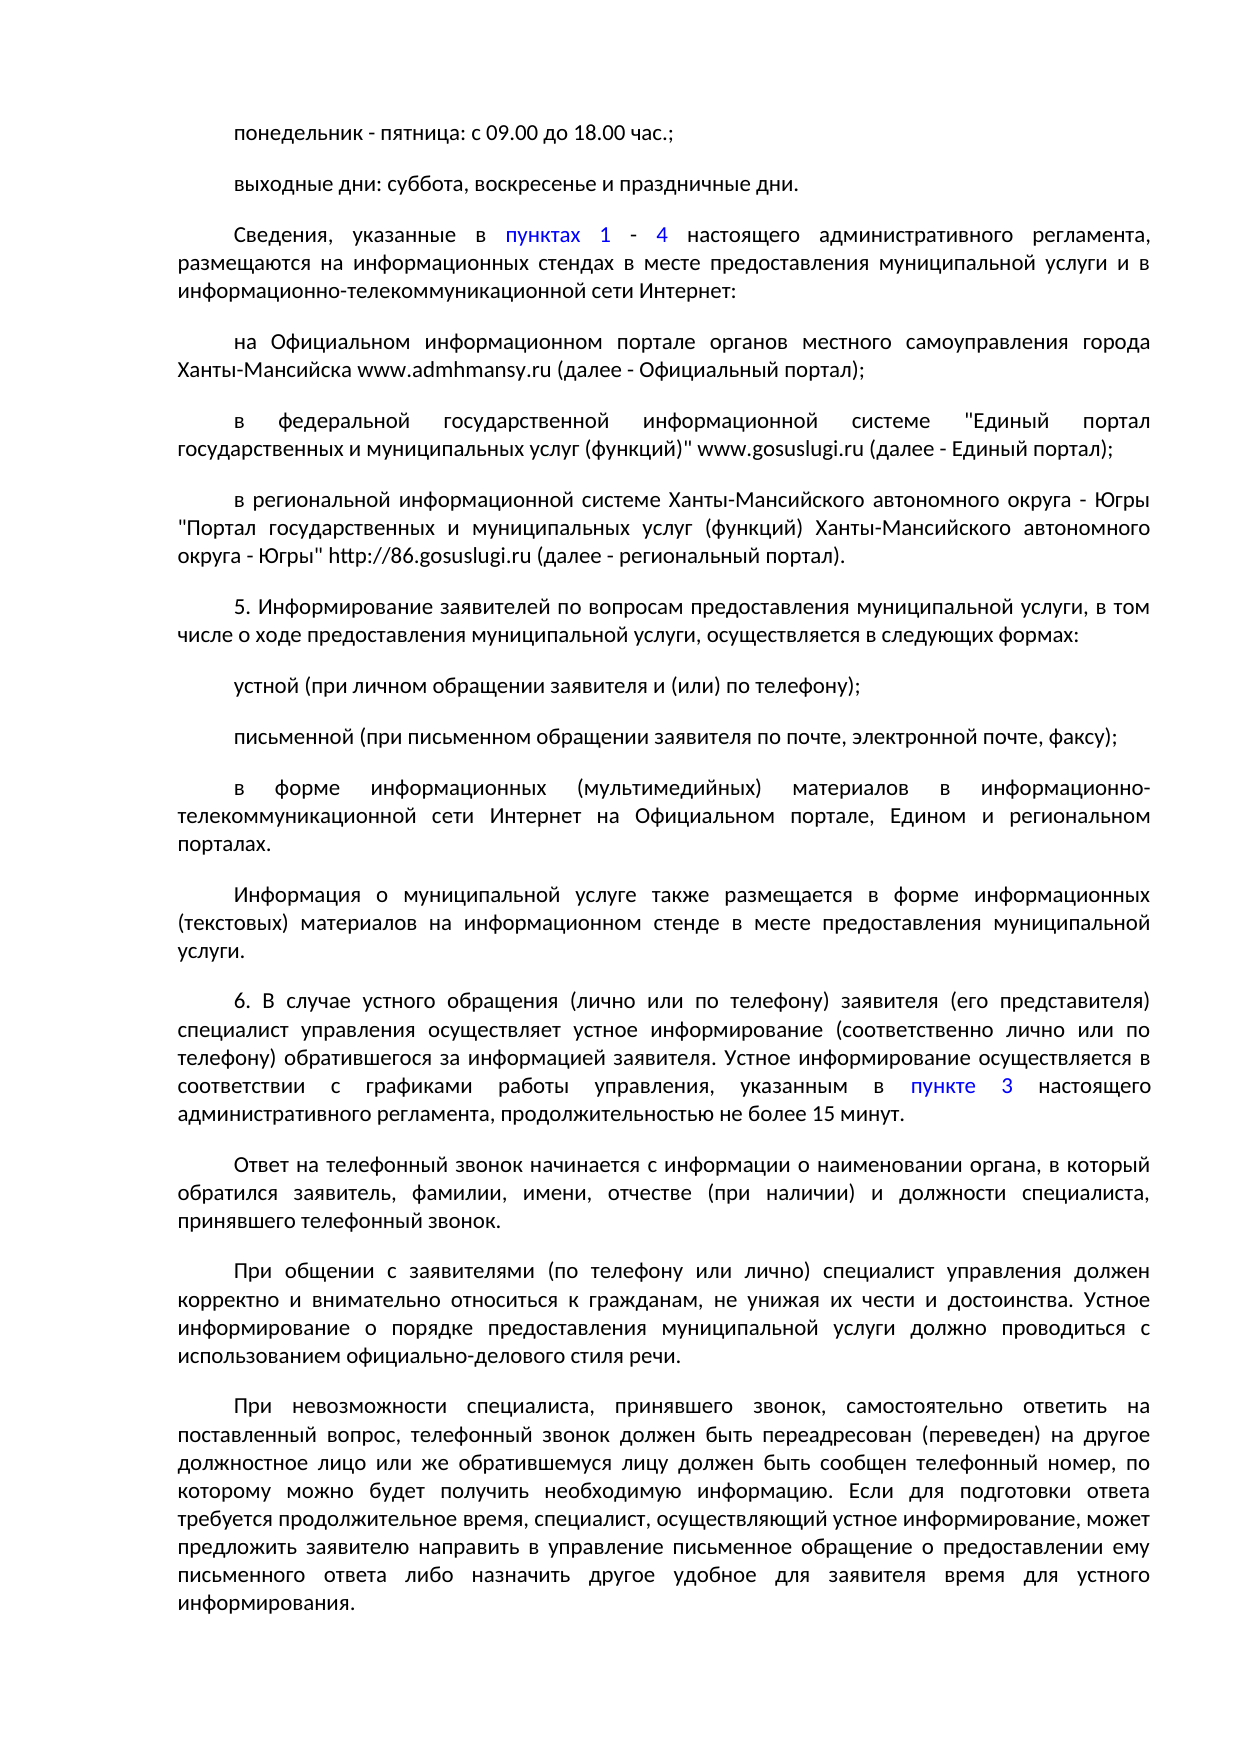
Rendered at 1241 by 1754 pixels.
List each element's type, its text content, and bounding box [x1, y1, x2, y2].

text письменной (при письменном обращении заявителя по почте, электронной почте, факсу); [177, 722, 1152, 750]
text При общении с заявителями (по телефону или лично) специалист управления должен корректно и внимательно относиться к гражданам, не унижая их чести и достоинства. Устное информирование о порядке предоставления муниципальной услуги должно проводиться с использованием официально-делового стиля речи. [177, 1257, 1152, 1369]
text в региональной информационной системе Ханты-Мансийского автономного округа - Югры "Портал государственных и муниципальных услуг (функций) Ханты-Мансийского автономного округа - Югры" http://86.gosuslugi.ru (далее - региональный портал). [177, 485, 1152, 569]
text 6. В случае устного обращения (лично или по телефону) заявителя (его представителя) специалист управления осуществляет устное информирование (соответственно лично или по телефону) обратившегося за информацией заявителя. Устное информирование осуществляется в соответствии с графиками работы управления, указанным в пункте 3 настоящего административного регламента, продолжительностью не более 15 минут. [177, 987, 1152, 1127]
text Сведения, указанные в пунктах 1 - 4 настоящего административного регламента, размещаются на информационных стендах в месте предоставления муниципальной услуги и в информационно-телекоммуникационной сети Интернет: [177, 220, 1152, 304]
text Ответ на телефонный звонок начинается с информации о наименовании органа, в который обратился заявитель, фамилии, имени, отчестве (при наличии) и должности специалиста, принявшего телефонный звонок. [177, 1150, 1152, 1234]
text понедельник - пятница: с 09.00 до 18.00 час.; [177, 118, 1152, 146]
text Информация о муниципальной услуге также размещается в форме информационных (текстовых) материалов на информационном стенде в месте предоставления муниципальной услуги. [177, 880, 1152, 964]
text в форме информационных (мультимедийных) материалов в информационно-телекоммуникационной сети Интернет на Официальном портале, Едином и региональном порталах. [177, 773, 1152, 857]
text 5. Информирование заявителей по вопросам предоставления муниципальной услуги, в том числе о ходе предоставления муниципальной услуги, осуществляется в следующих формах: [177, 592, 1152, 648]
text При невозможности специалиста, принявшего звонок, самостоятельно ответить на поставленный вопрос, телефонный звонок должен быть переадресован (переведен) на другое должностное лицо или же обратившемуся лицу должен быть сообщен телефонный номер, по которому можно будет получить необходимую информацию. Если для подготовки ответа требуется продолжительное время, специалист, осуществляющий устное информирование, может предложить заявителю направить в управление письменное обращение о предоставлении ему письменного ответа либо назначить другое удобное для заявителя время для устного информирования. [177, 1392, 1152, 1616]
text на Официальном информационном портале органов местного самоуправления города Ханты-Мансийска www.admhmansy.ru (далее - Официальный портал); [177, 327, 1152, 383]
text в федеральной государственной информационной системе "Единый портал государственных и муниципальных услуг (функций)" www.gosuslugi.ru (далее - Единый портал); [177, 406, 1152, 462]
text выходные дни: суббота, воскресенье и праздничные дни. [177, 169, 1152, 197]
text устной (при личном обращении заявителя и (или) по телефону); [177, 671, 1152, 699]
